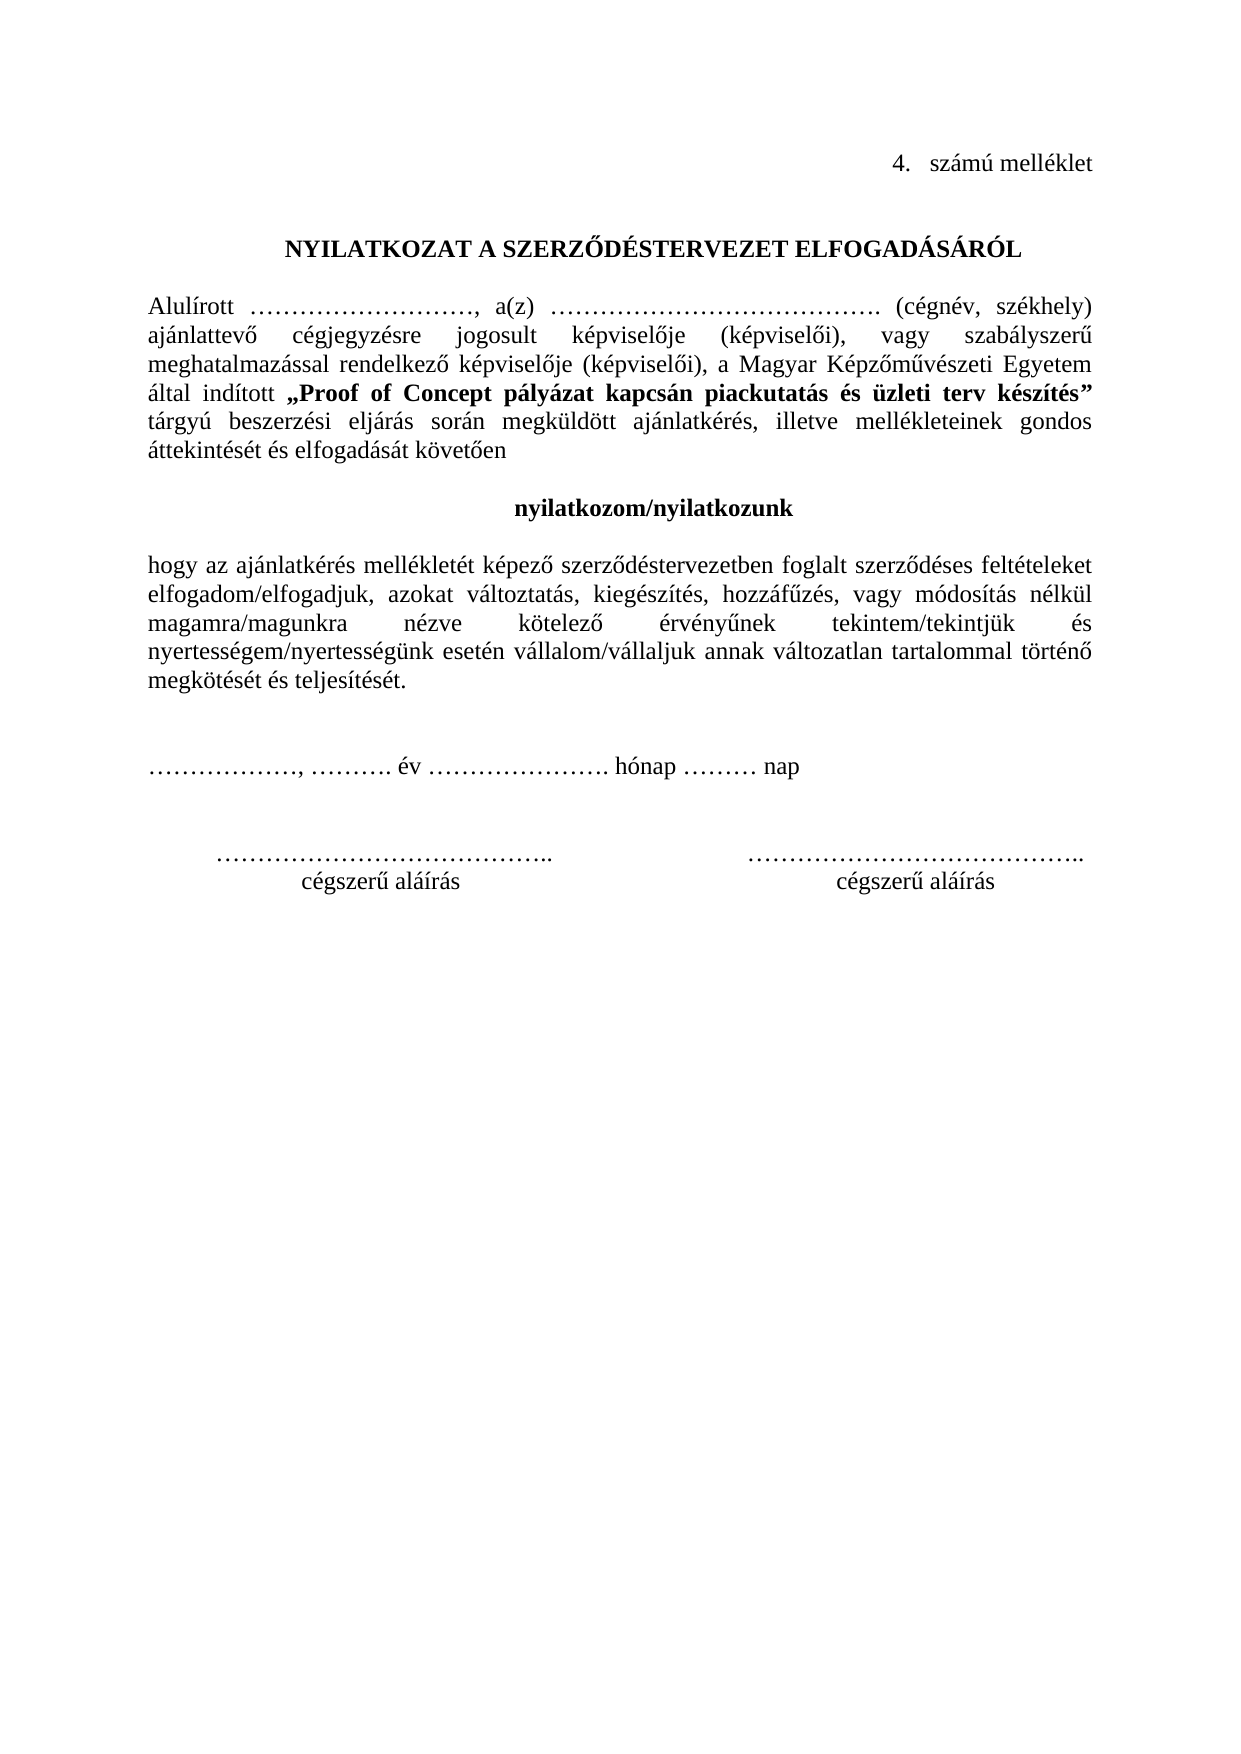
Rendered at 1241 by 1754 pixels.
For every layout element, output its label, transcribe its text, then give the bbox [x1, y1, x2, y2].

text Alulírott ………………………, a(z) …………………………………. (cégnév, székhely) ajánlattevő cégjegyzésre jogosult képviselője (képviselői), vagy szabályszerű meghatalmazással rendelkező képviselője (képviselői), a Magyar Képzőművészeti Egyetem által indított „Proof of Concept pályázat kapcsán piackutatás és üzleti terv készítés” tárgyú beszerzési eljárás során megküldött ajánlatkérés, illetve mellékleteinek gondos áttekintését és elfogadását követően [148, 291, 1093, 464]
text ………………………………….. ………………………………….. [148, 838, 1093, 866]
text NYILATKOZAT A SZERZŐDÉSTERVEZET ELFOGADÁSÁRÓL [215, 234, 1093, 263]
text ………………, ………. év …………………. hónap ……… nap [148, 751, 1093, 780]
text cégszerű aláírás cégszerű aláírás [148, 866, 1093, 895]
text nyilatkozom/nyilatkozunk [215, 493, 1093, 521]
text hogy az ajánlatkérés mellékletét képező szerződéstervezetben foglalt szerződéses feltételeket elfogadom/elfogadjuk, azokat változtatás, kiegészítés, hozzáfűzés, vagy módosítás nélkül magamra/magunkra nézve kötelező érvényűnek tekintem/tekintjük és nyertességem/nyertességünk esetén vállalom/vállaljuk annak változatlan tartalommal történő megkötését és teljesítését. [148, 550, 1093, 694]
list számú melléklet [177, 148, 1093, 176]
